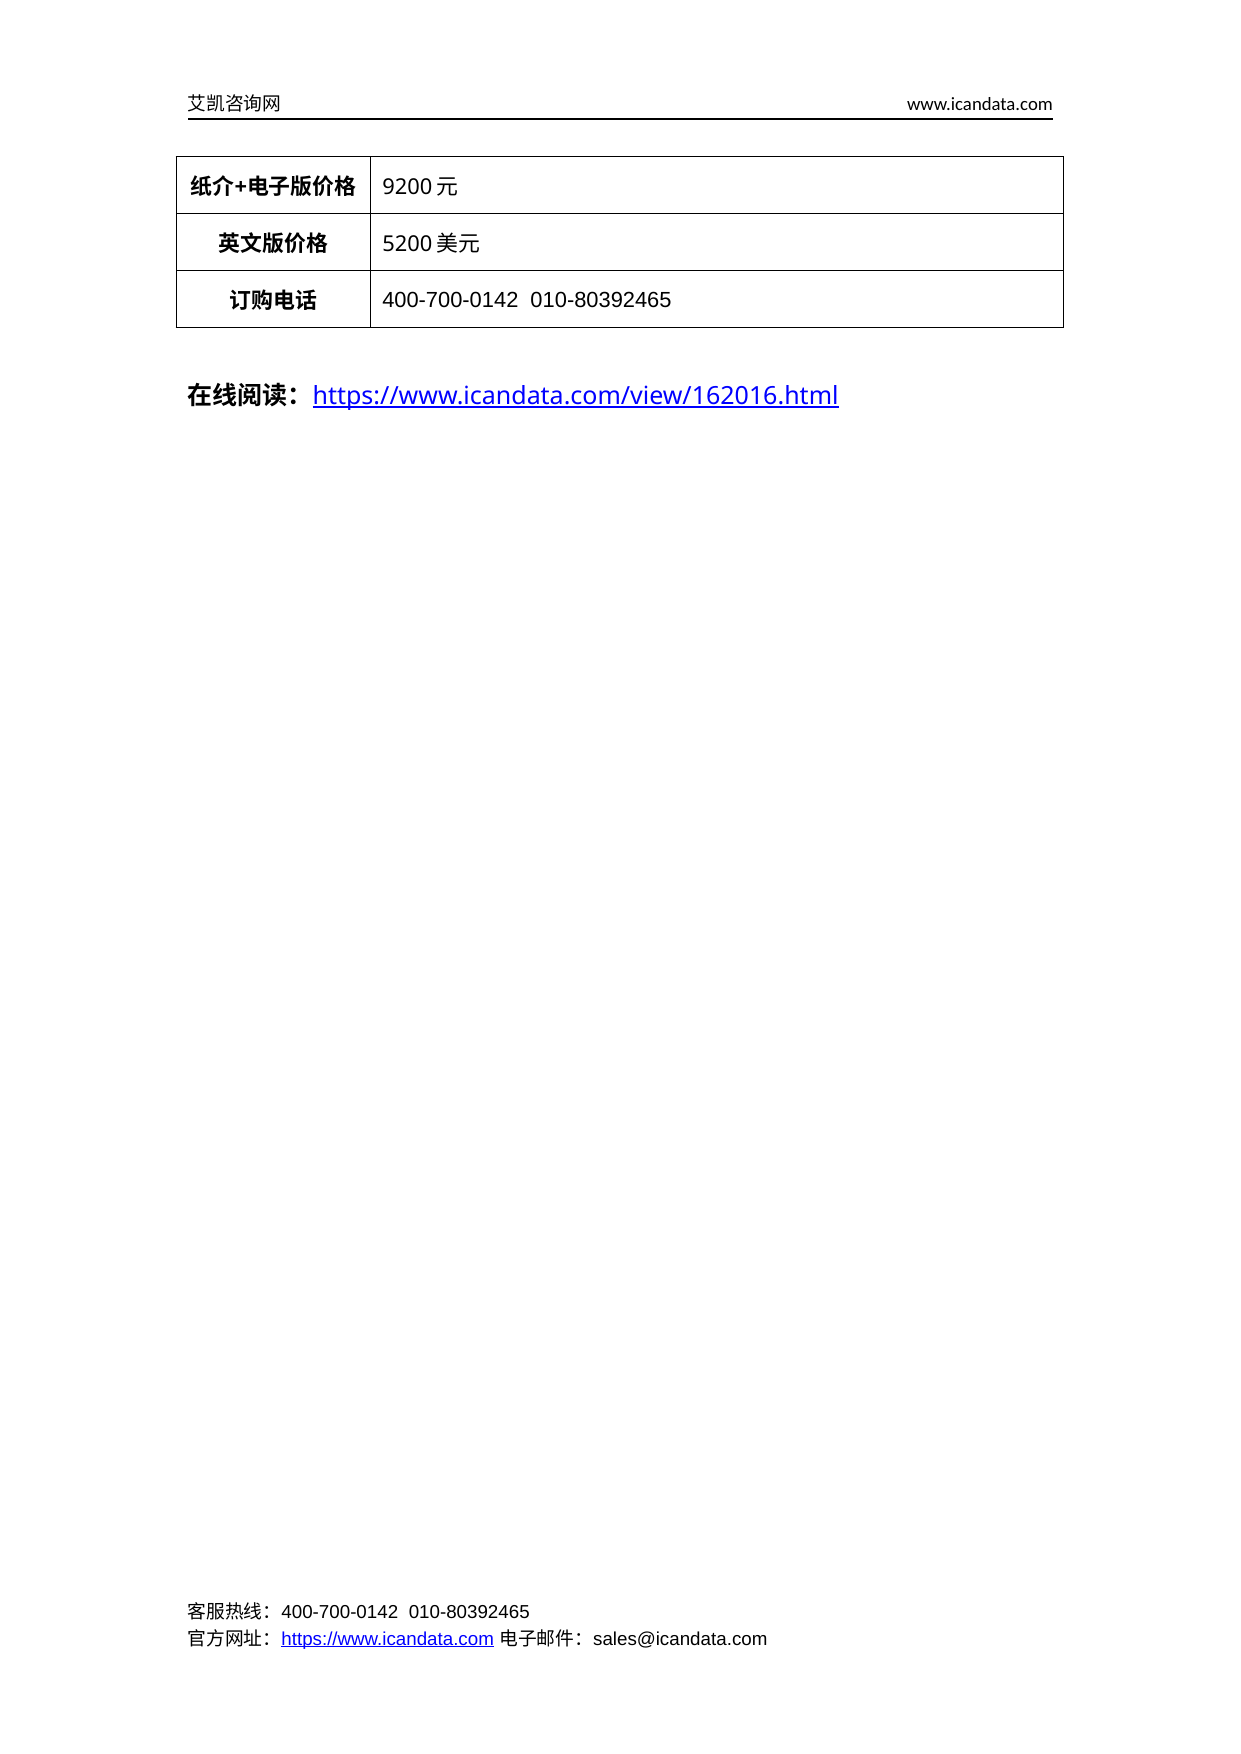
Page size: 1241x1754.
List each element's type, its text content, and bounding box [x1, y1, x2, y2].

table_cell 纸介+电子版价格 [177, 157, 370, 213]
table_cell 订购电话 [177, 271, 370, 327]
table_cell 5200美元 [371, 214, 1063, 270]
table_cell 400-700-0142 010-80392465 [371, 271, 1063, 327]
text 在线阅读：https://www.icandata.com/view/162016.html [187, 361, 1053, 426]
table_cell 9200元 [371, 157, 1063, 213]
table_cell 英文版价格 [177, 214, 370, 270]
